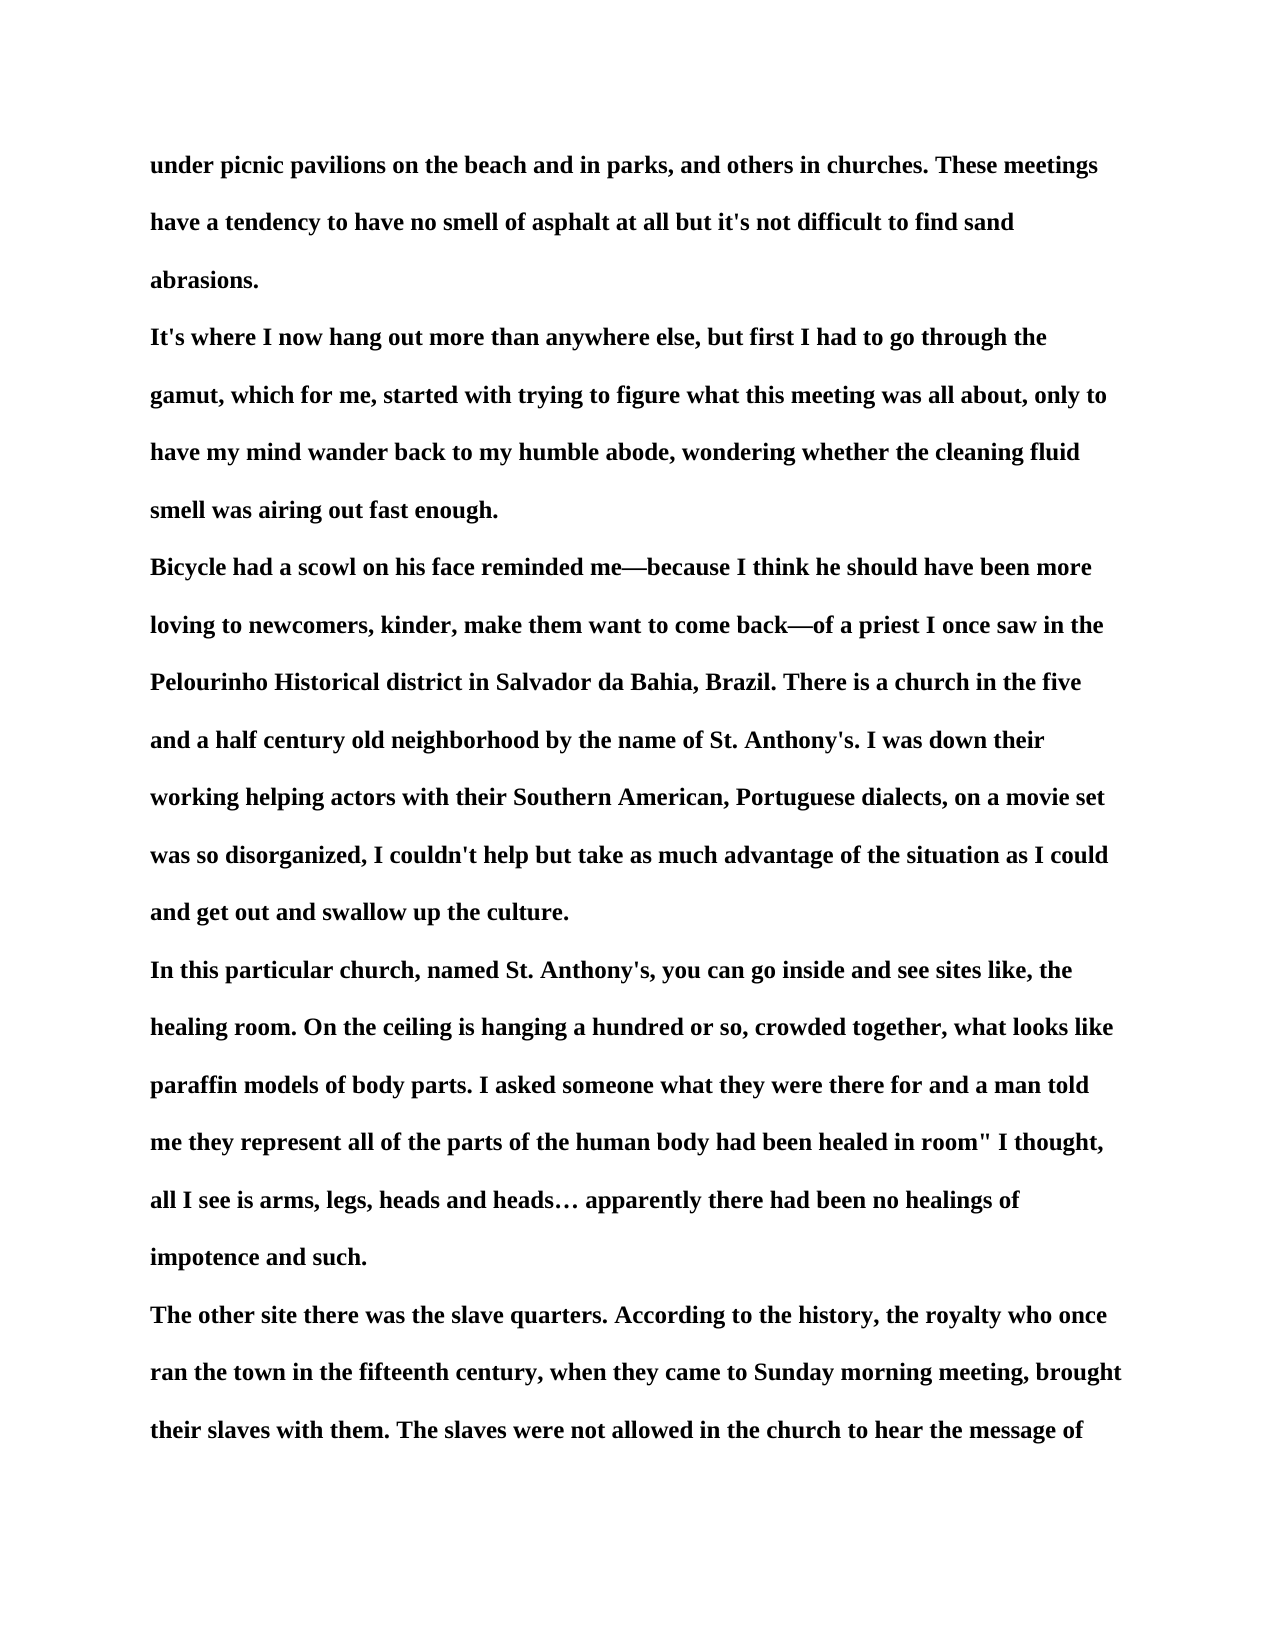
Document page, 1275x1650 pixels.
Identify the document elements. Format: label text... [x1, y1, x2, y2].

text Bicycle had a scowl on his face reminded me—because I think he should have been more loving to newcomers, kinder, make them want to come back—of a priest I once saw in the Pelourinho Historical district in Salvador da Bahia, Brazil. There is a church in the five and a half century old neighborhood by the name of St. Anthony's. I was down their working helping actors with their Southern American, Portuguese dialects, on a movie set was so disorganized, I couldn't help but take as much advantage of the situation as I could and get out and swallow up the culture. [150, 552, 1125, 926]
text It's where I now hang out more than anywhere else, but first I had to go through the gamut, which for me, started with trying to figure what this meeting was all about, only to have my mind wander back to my humble abode, wondering whether the cleaning fluid smell was airing out fast enough. [150, 322, 1125, 524]
text In this particular church, named St. Anthony's, you can go inside and see sites like, the healing room. On the ceiling is hanging a hundred or so, crowded together, what looks like paraffin models of body parts. I asked someone what they were there for and a man told me they represent all of the parts of the human body had been healed in room" I thought, all I see is arms, legs, heads and heads… apparently there had been no healings of impotence and such. [150, 955, 1125, 1271]
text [150, 1300, 1125, 1444]
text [150, 150, 1125, 294]
